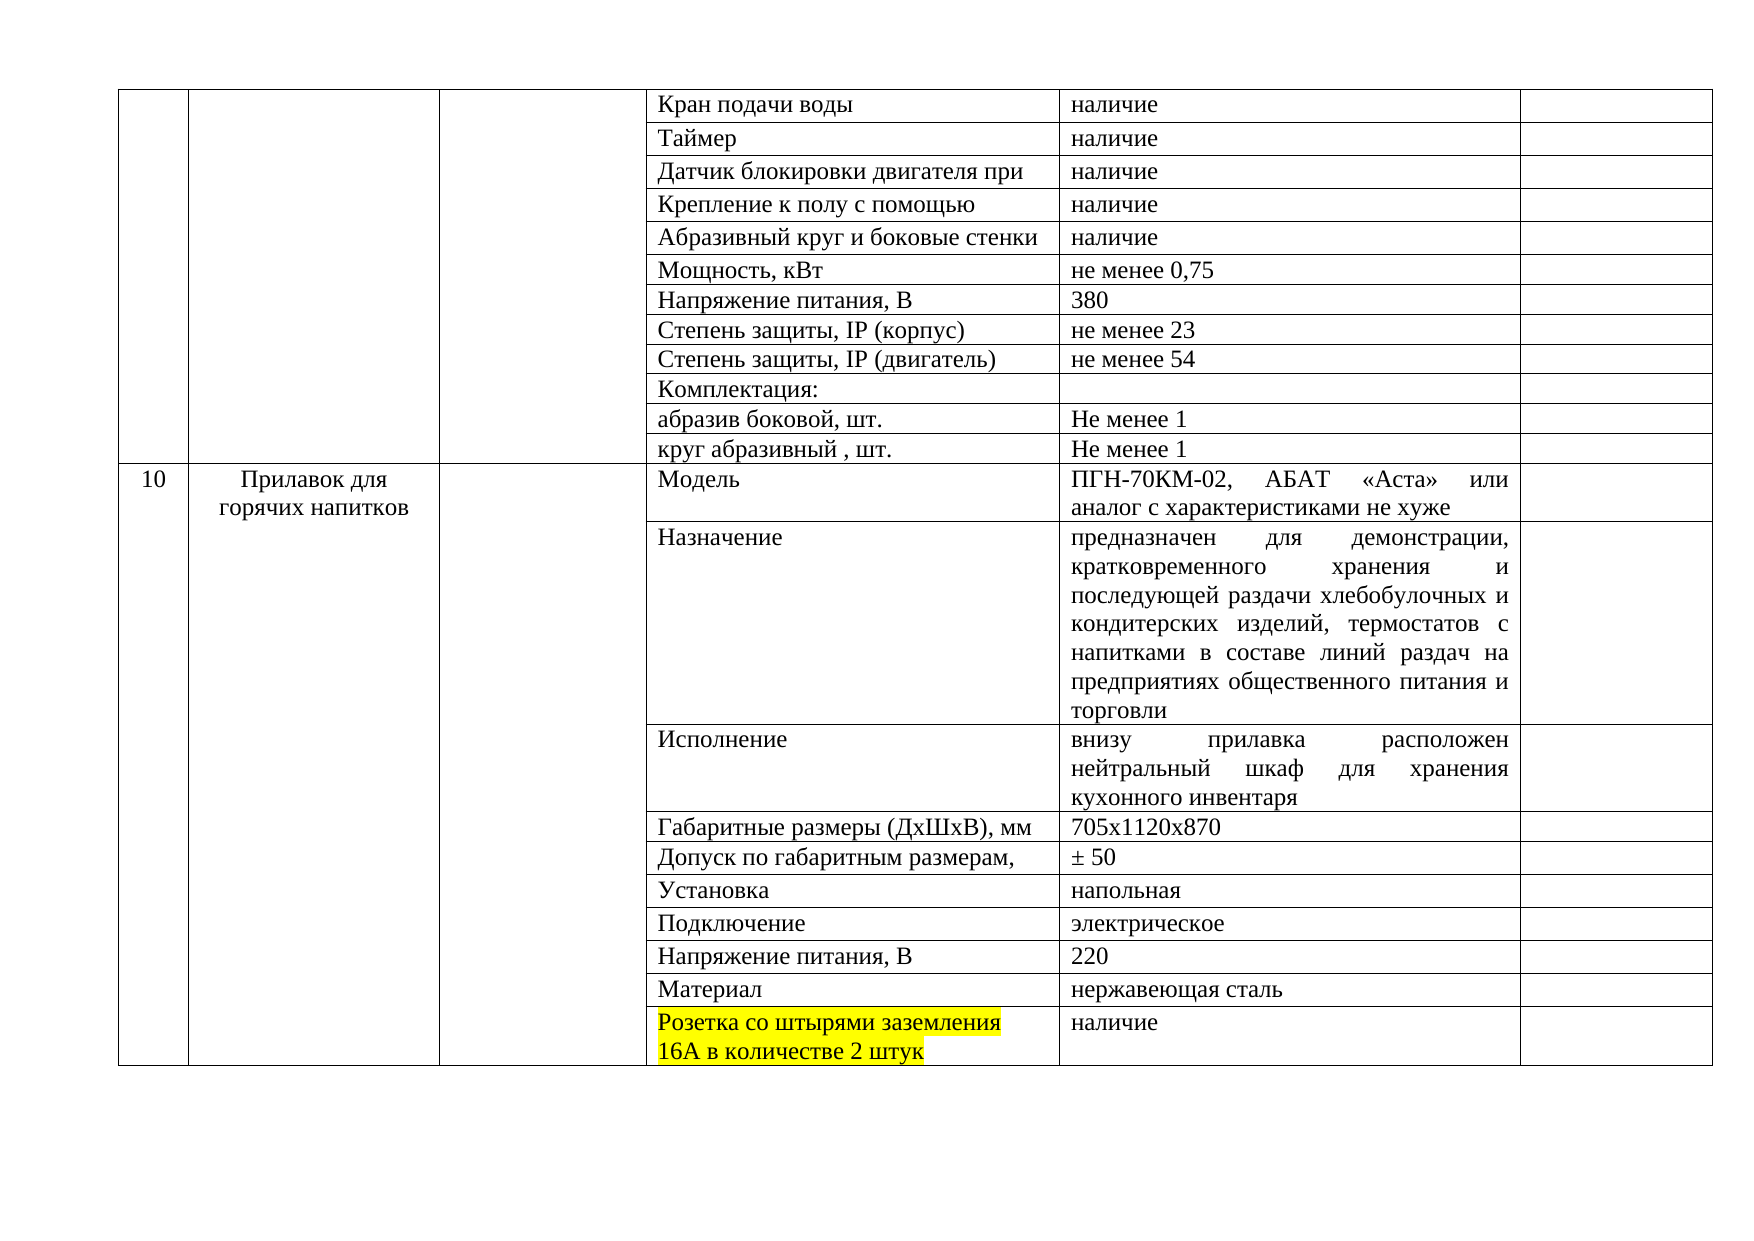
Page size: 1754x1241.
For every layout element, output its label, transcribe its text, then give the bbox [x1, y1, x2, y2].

table_cell [1060, 374, 1520, 403]
table_cell не менее 23 [1060, 315, 1520, 343]
table_cell Комплектация: [647, 374, 1059, 403]
table_cell [1521, 90, 1712, 122]
table_cell круг абразивный , шт. [647, 434, 1059, 463]
table_cell наличие [1060, 189, 1520, 221]
table_cell предназначен для демонстрации, кратковременного хранения и последующей раздачи хлебобулочных и кондитерских изделий, термостатов с напитками в составе линий раздач на предприятиях общественного питания и торговли [1060, 522, 1520, 723]
table_cell Не менее 1 [1060, 404, 1520, 433]
table_cell Мощность, кВт [647, 255, 1059, 284]
table_cell [1521, 156, 1712, 188]
table_cell Абразивный круг и боковые стенки [647, 222, 1059, 254]
table_cell не менее 0,75 [1060, 255, 1520, 284]
table_cell Напряжение питания, В [647, 941, 1059, 973]
table_cell [1521, 522, 1712, 723]
table_cell Установка [647, 875, 1059, 907]
table_cell [1521, 464, 1712, 521]
table_cell Розетка со штырями заземления 16А в количестве 2 штук [924, 1007, 1059, 1065]
table_cell Допуск по габаритным размерам, мм [647, 842, 1059, 874]
table_cell наличие [1060, 90, 1520, 122]
table_cell Таймер [647, 123, 1059, 155]
table_cell Степень защиты, IP (двигатель) [647, 345, 1059, 373]
table_cell Исполнение [647, 725, 1059, 811]
table_cell [1521, 123, 1712, 155]
table_cell [1521, 908, 1712, 940]
table_cell [1521, 222, 1712, 254]
table_cell наличие [1060, 1007, 1520, 1065]
table_cell [1521, 285, 1712, 314]
table_cell наличие [1060, 123, 1520, 155]
table_cell [1521, 941, 1712, 973]
table_cell внизу прилавка расположен нейтральный шкаф для хранения кухонного инвентаря [1060, 725, 1520, 811]
table_cell [1521, 315, 1712, 343]
table_cell [1521, 842, 1712, 874]
table_cell 705х1120х870 [1060, 812, 1520, 841]
table_cell нержавеющая сталь [1060, 974, 1520, 1006]
table_cell ± 50 [1060, 842, 1520, 874]
table_cell Модель [647, 464, 1059, 521]
table_cell Крепление к полу с помощью анкеров [647, 189, 1059, 221]
table_cell Назначение [647, 522, 1059, 723]
table_cell [440, 464, 646, 1065]
table_cell Напряжение питания, В [647, 285, 1059, 314]
table_cell напольная [1060, 875, 1520, 907]
table_cell [1521, 812, 1712, 841]
table_cell [1521, 875, 1712, 907]
table_cell [1521, 725, 1712, 811]
table_cell абразив боковой, шт. [647, 404, 1059, 433]
table_cell [1521, 374, 1712, 403]
table_cell Кран подачи воды [647, 90, 1059, 122]
table_cell [1521, 345, 1712, 373]
table_cell [1521, 434, 1712, 463]
table_cell Степень защиты, IP (корпус) [647, 315, 1059, 343]
table_cell Подключение [647, 908, 1059, 940]
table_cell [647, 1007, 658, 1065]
table_cell наличие [1060, 222, 1520, 254]
table_cell [1521, 189, 1712, 221]
table_cell не менее 54 [1060, 345, 1520, 373]
table_cell [1521, 255, 1712, 284]
table_cell Датчик блокировки двигателя при открытии крышки [647, 156, 1059, 188]
table_cell Габаритные размеры (ДхШхВ), мм [647, 812, 1059, 841]
table_cell Не менее 1 [1060, 434, 1520, 463]
table_cell [1521, 404, 1712, 433]
table_cell электрическое [1060, 908, 1520, 940]
table_cell наличие [1060, 156, 1520, 188]
table_cell 220 [1060, 941, 1520, 973]
table_cell [1521, 1007, 1712, 1065]
table_cell 10 [119, 464, 188, 1065]
table_cell Прилавок для горячих напитков [189, 464, 439, 1065]
table_cell [1521, 974, 1712, 1006]
table_cell Материал [647, 974, 1059, 1006]
table_cell 380 [1060, 285, 1520, 314]
table_cell ПГН-70КМ-02, АБАТ «Аста» или аналог с характеристиками не хуже [1060, 464, 1520, 521]
